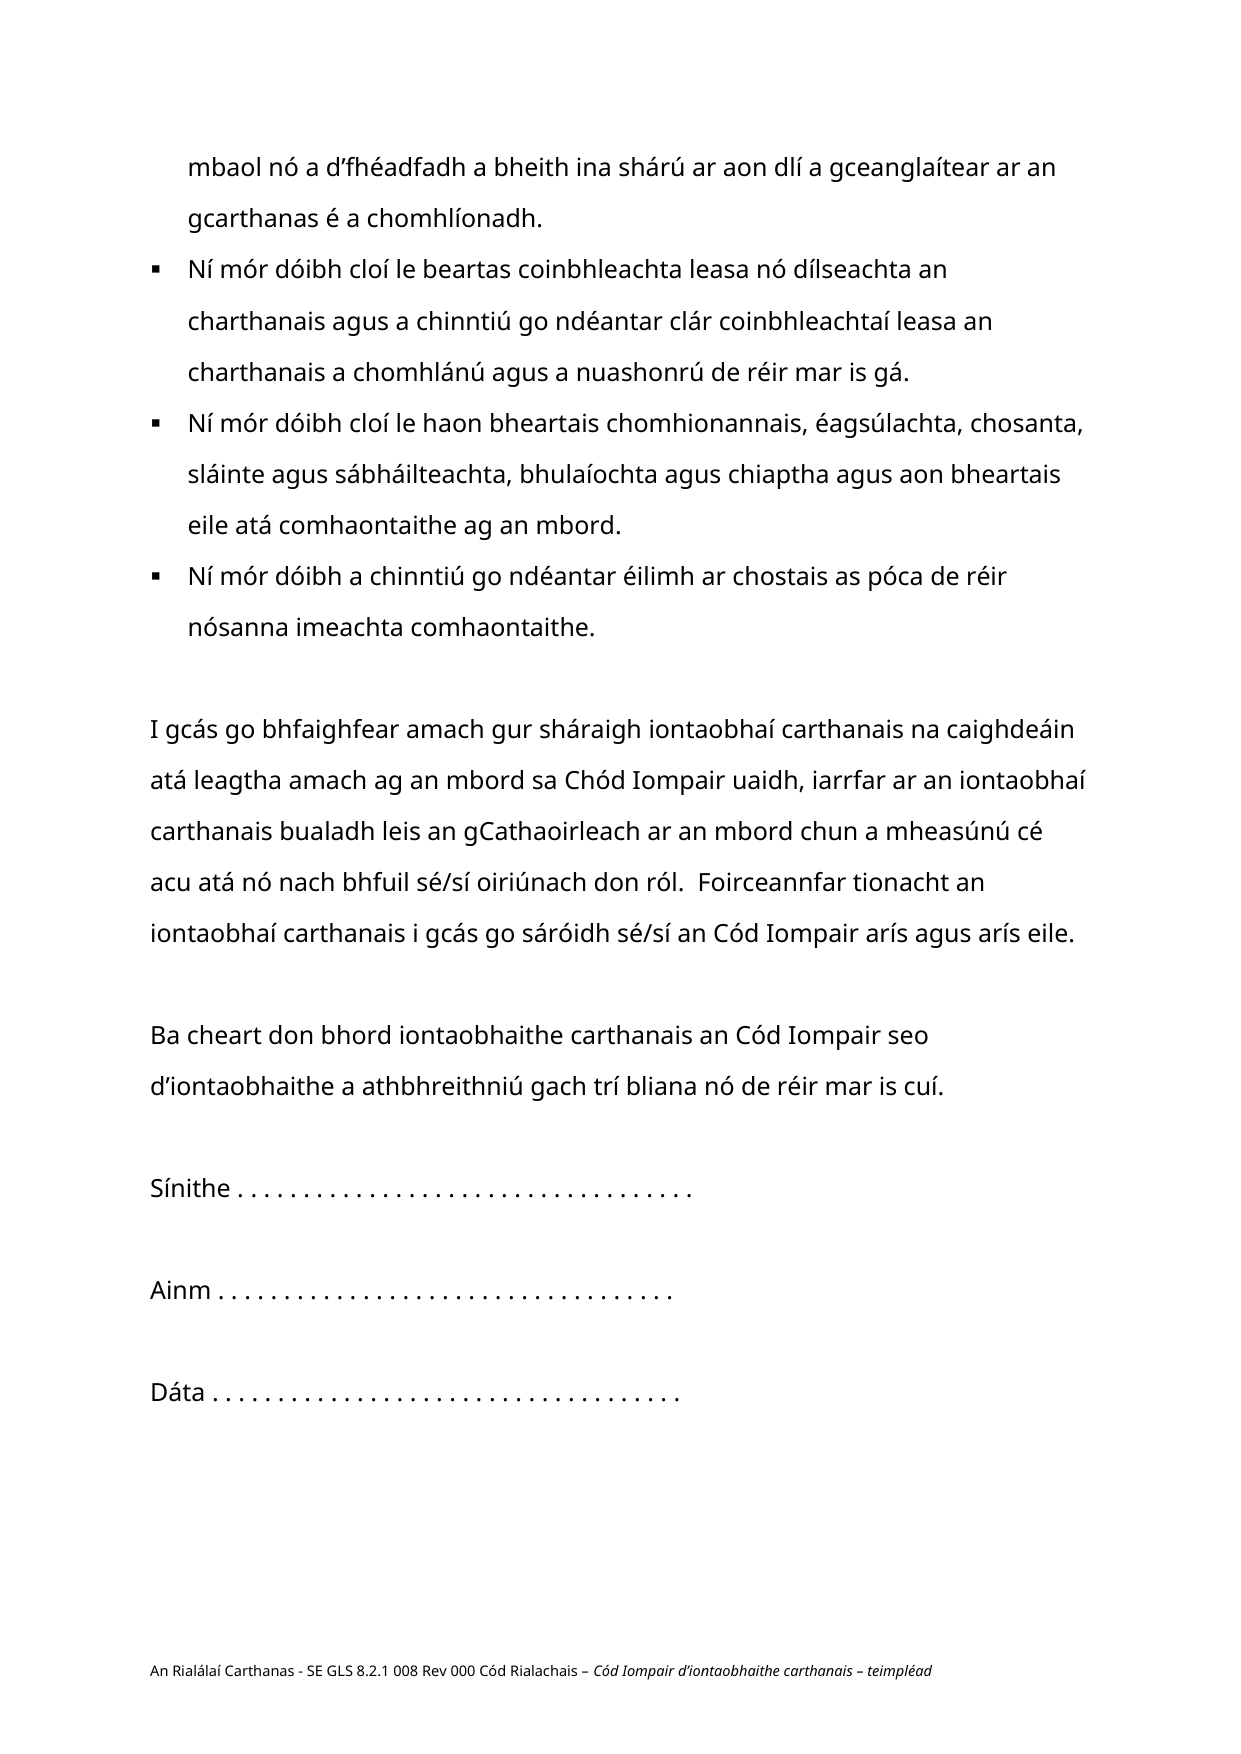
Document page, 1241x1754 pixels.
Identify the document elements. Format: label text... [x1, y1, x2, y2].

list Ní mór dóibh a chinntiú go ndéantar éilimh ar chostais as póca de réir nósanna imeachta comhaontaithe. [150, 558, 1090, 643]
text Ba cheart don bhord iontaobhaithe carthanais an Cód Iompair seo d’iontaobhaithe a athbhreithniú gach trí bliana nó de réir mar is cuí. [150, 1018, 1090, 1103]
text I gcás go bhfaighfear amach gur sháraigh iontaobhaí carthanais na caighdeáin atá leagtha amach ag an mbord sa Chód Iompair uaidh, iarrfar ar an iontaobhaí carthanais bualadh leis an gCathaoirleach ar an mbord chun a mheasúnú cé acu atá nó nach bhfuil sé/sí oiriúnach don ról. Foirceannfar tionacht an iontaobhaí carthanais i gcás go sáróidh sé/sí an Cód Iompair arís agus arís eile. [150, 711, 1090, 950]
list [150, 150, 1090, 235]
text Ainm . . . . . . . . . . . . . . . . . . . . . . . . . . . . . . . . . . . [150, 1273, 1090, 1307]
text Dáta . . . . . . . . . . . . . . . . . . . . . . . . . . . . . . . . . . . . [150, 1375, 1090, 1409]
list Ní mór dóibh cloí le beartas coinbhleachta leasa nó dílseachta an charthanais agus a chinntiú go ndéantar clár coinbhleachtaí leasa an charthanais a chomhlánú agus a nuashonrú de réir mar is gá. [150, 252, 1090, 388]
list Ní mór dóibh cloí le haon bheartais chomhionannais, éagsúlachta, chosanta, sláinte agus sábháilteachta, bhulaíochta agus chiaptha agus aon bheartais eile atá comhaontaithe ag an mbord. [150, 405, 1090, 541]
text Sínithe . . . . . . . . . . . . . . . . . . . . . . . . . . . . . . . . . . . [150, 1171, 1090, 1205]
